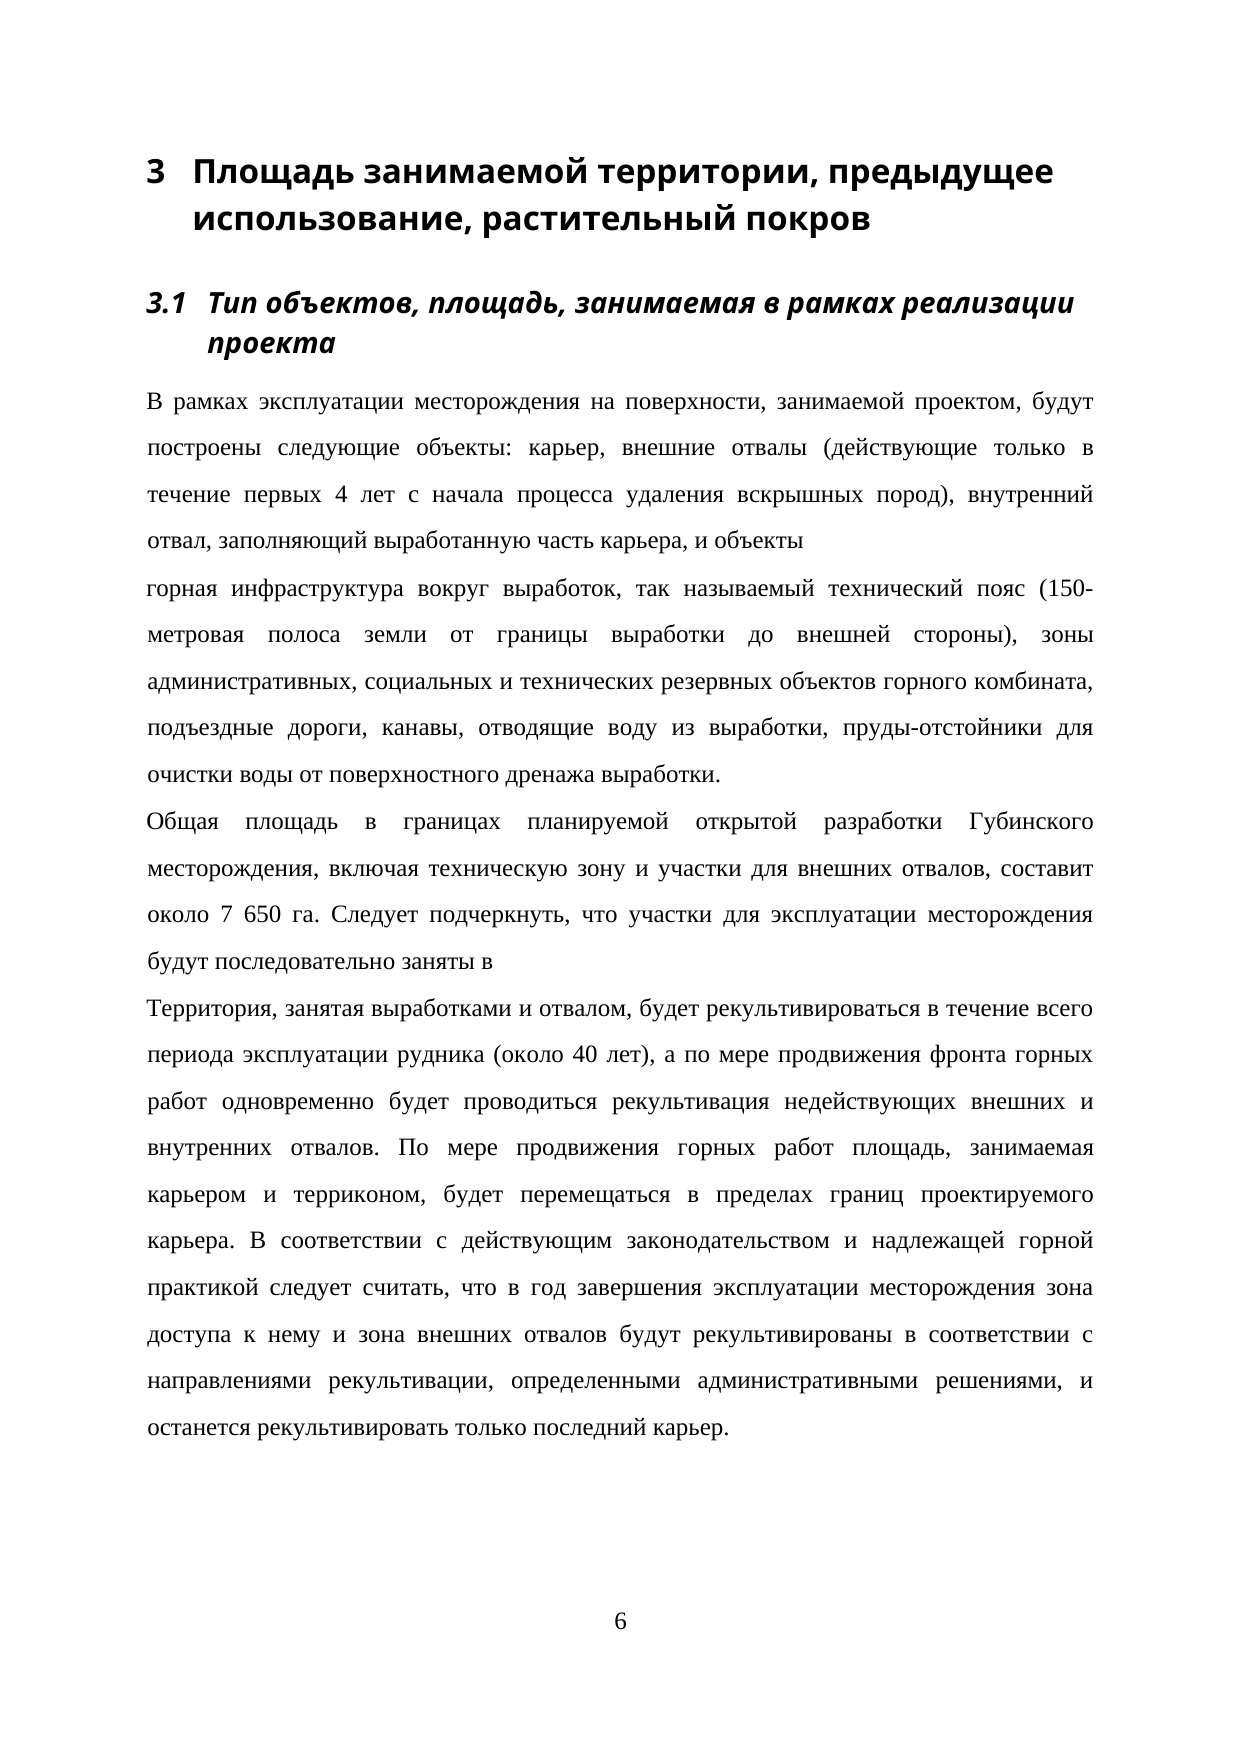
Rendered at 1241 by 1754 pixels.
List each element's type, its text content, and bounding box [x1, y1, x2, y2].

text В рамках эксплуатации месторождения на поверхности, занимаемой проектом, будут построены следующие объекты: карьер, внешние отвалы (действующие только в течение первых 4 лет с начала процесса удаления вскрышных пород), внутренний отвал, заполняющий выработанную часть карьера, и объекты [146, 386, 1094, 554]
subtitle Площадь занимаемой территории, предыдущее использование, растительный покров [146, 147, 1093, 240]
subtitle Тип объектов, площадь, занимаемая в рамках реализации проекта [146, 282, 1098, 362]
text Территория, занятая выработками и отвалом, будет рекультивироваться в течение всего периода эксплуатации рудника (около 40 лет), а по мере продвижения фронта горных работ одновременно будет проводиться рекультивация недействующих внешних и внутренних отвалов. По мере продвижения горных работ площадь, занимаемая карьером и терриконом, будет перемещаться в пределах границ проектируемого карьера. В соответствии с действующим законодательством и надлежащей горной практикой следует считать, что в год завершения эксплуатации месторождения зона доступа к нему и зона внешних отвалов будут рекультивированы в соответствии с направлениями рекультивации, определенными административными решениями, и останется рекультивировать только последний карьер. [146, 993, 1094, 1441]
text горная инфраструктура вокруг выработок, так называемый технический пояс (150-метровая полоса земли от границы выработки до внешней стороны), зоны административных, социальных и технических резервных объектов горного комбината, подъездные дороги, канавы, отводящие воду из выработки, пруды-отстойники для очистки воды от поверхностного дренажа выработки. [146, 573, 1094, 788]
text Общая площадь в границах планируемой открытой разработки Губинского месторождения, включая техническую зону и участки для внешних отвалов, составит около 7 650 га. Следует подчеркнуть, что участки для эксплуатации месторождения будут последовательно заняты в [146, 806, 1094, 974]
